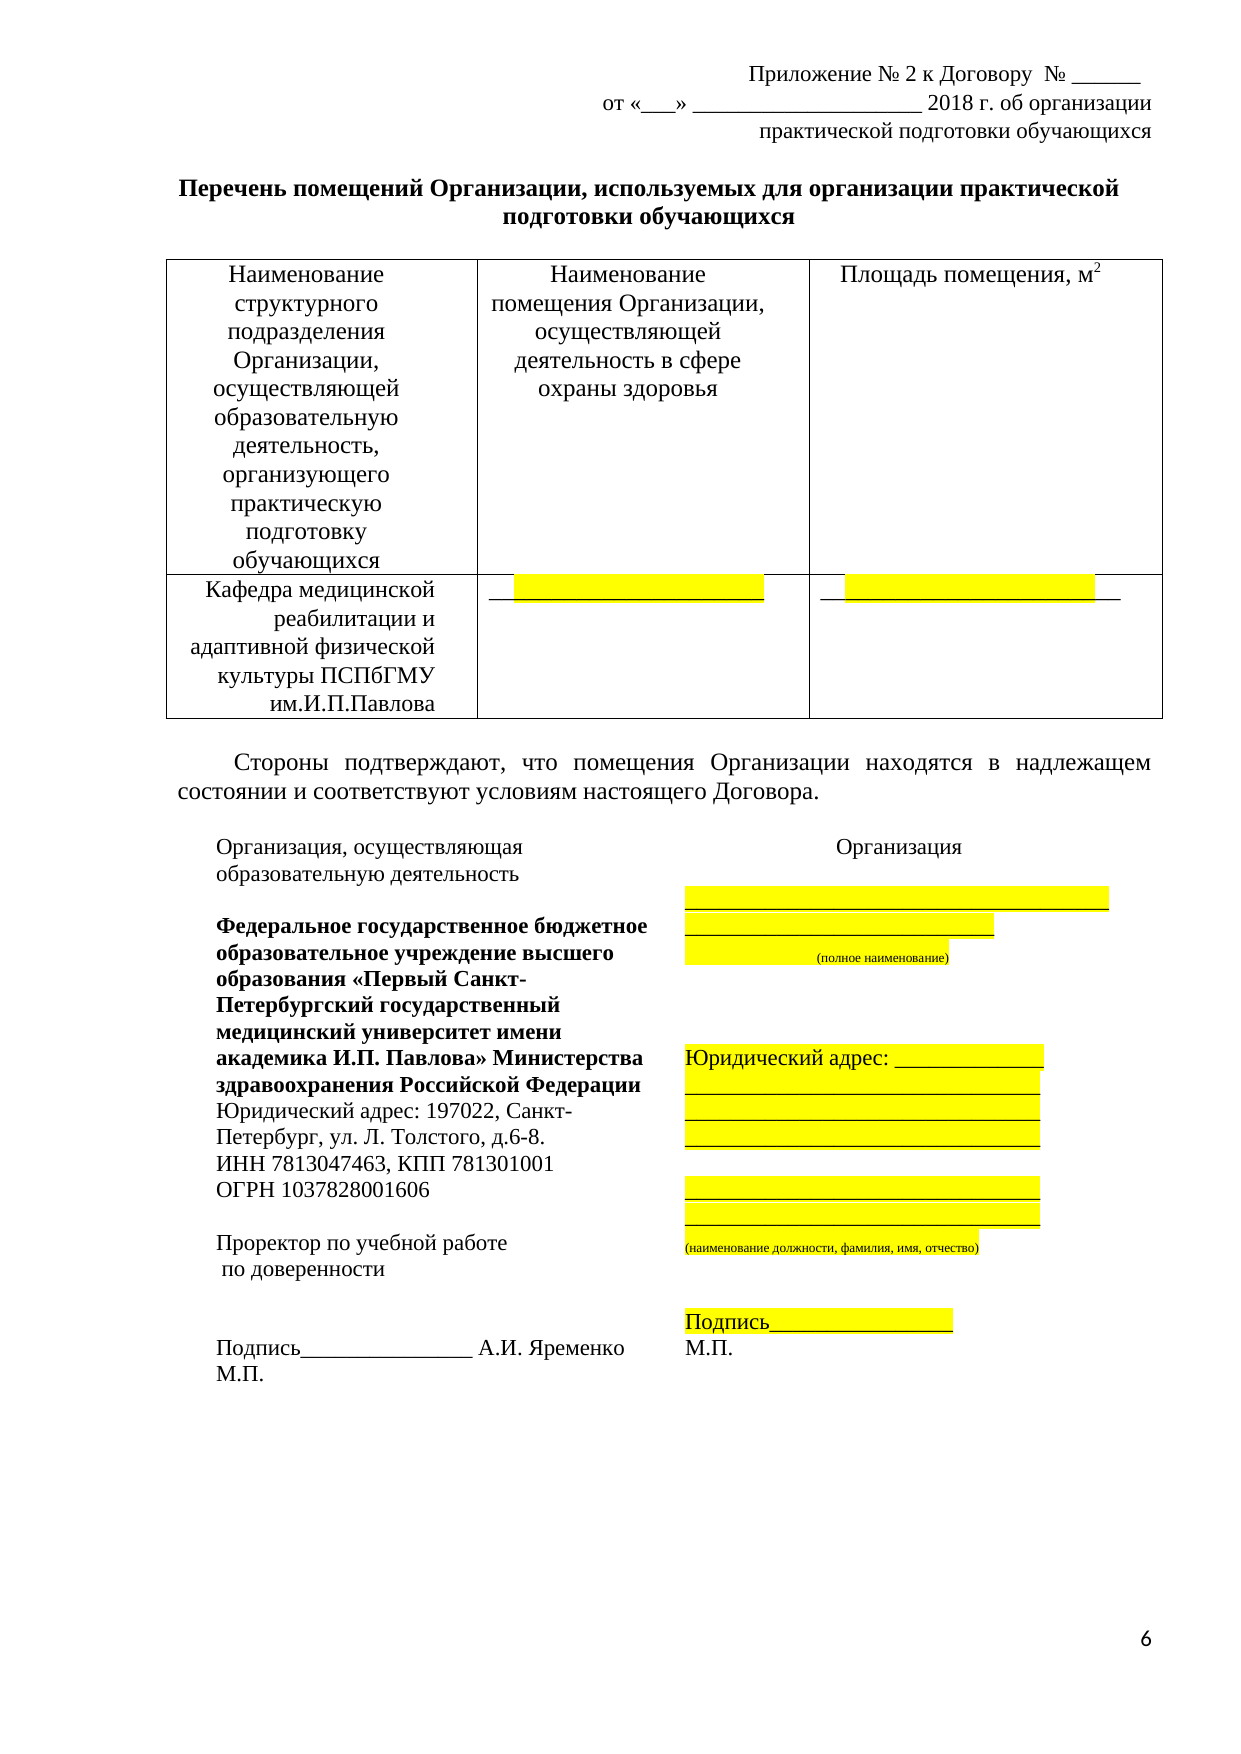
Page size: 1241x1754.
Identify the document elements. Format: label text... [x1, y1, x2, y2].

table_cell ______________________ [478, 575, 809, 718]
table_header Наименование помещения Организации, осуществляющей деятельность в сфере охраны здоровья [478, 260, 809, 574]
table_cell ________________________ [810, 575, 1162, 718]
text Перечень помещений Организации, используемых для организации практической подготовки обучающихся [177, 173, 1120, 230]
table_header Площадь помещения, м2 [810, 260, 1162, 574]
text Приложение № 2 к Договору № ______ от «___» ____________________ 2018 г. об организации практической подготовки обучающихся [472, 59, 1152, 145]
table_header Наименование структурного подразделения Организации, осуществляющей образовательную деятельность, организующего практическую подготовку обучающихся [167, 260, 477, 574]
table_cell Кафедра медицинской реабилитации и адаптивной физической культуры ПСПбГМУ им.И.П.Павлова [167, 575, 477, 718]
table_header Организация, осуществляющая образовательную деятельность Федеральное государственное бюджетное образовательное учреждение высшего образования «Первый Санкт-Петербургский государственный медицинский университет имени академика И.П. Павлова» Министерства здравоохранения Российской Федерации Юридический адрес: 197022, Санкт-Петербург, ул. Л. Толстого, д.6-8. ИНН 7813047463, КПП 781301001 ОГРН 1037828001606 Проректор по учебной работе по доверенности Подпись_______________ А.И. Яременко М.П. [205, 834, 673, 1387]
text Стороны подтверждают, что помещения Организации находятся в надлежащем состоянии и соответствуют условиям настоящего Договора. [177, 747, 1152, 805]
table_header Организация ________________________________________________________________ (полное наименование) Юридический адрес: _____________ _______________________________ _______________________________ _______________________________ _______________________________ _______________________________ (наименование должности, фамилия, имя, отчество) Подпись________________ М.П. [674, 834, 1124, 1387]
